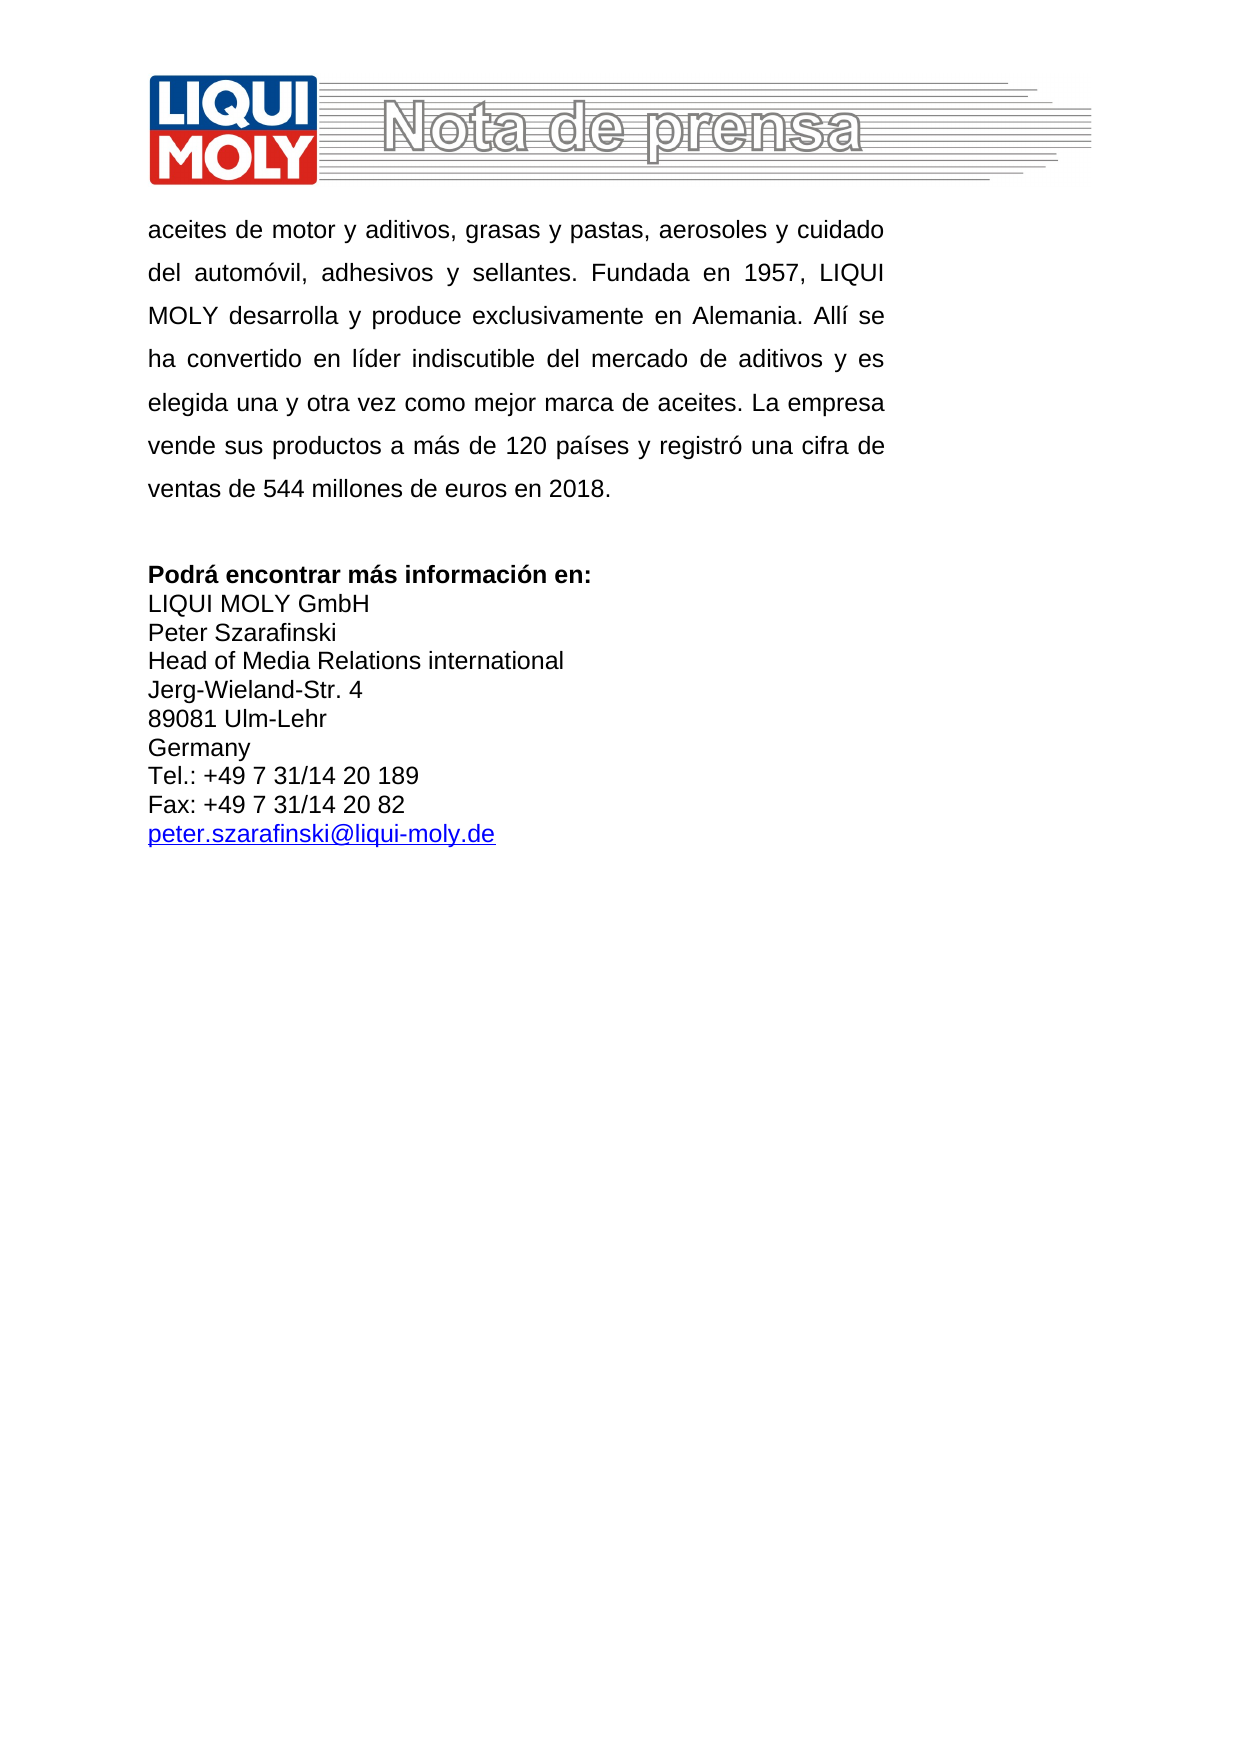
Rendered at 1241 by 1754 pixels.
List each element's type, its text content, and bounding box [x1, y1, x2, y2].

text Germany [148, 732, 1093, 761]
text Fax: +49 7 31/14 20 82 [148, 790, 1093, 819]
text Jerg-Wieland-Str. 4 [148, 675, 1093, 704]
text Tel.: +49 7 31/14 20 189 [148, 761, 1093, 790]
picture [147, 73, 1092, 187]
text Peter Szarafinski [148, 617, 1093, 646]
text Head of Media Relations international [148, 646, 1093, 675]
text Podrá encontrar más información en: [148, 560, 879, 589]
text 89081 Ulm-Lehr [148, 704, 1093, 732]
text peter.szarafinski@liqui-moly.de [148, 819, 1093, 847]
text LIQUI MOLY GmbH [148, 589, 1093, 617]
